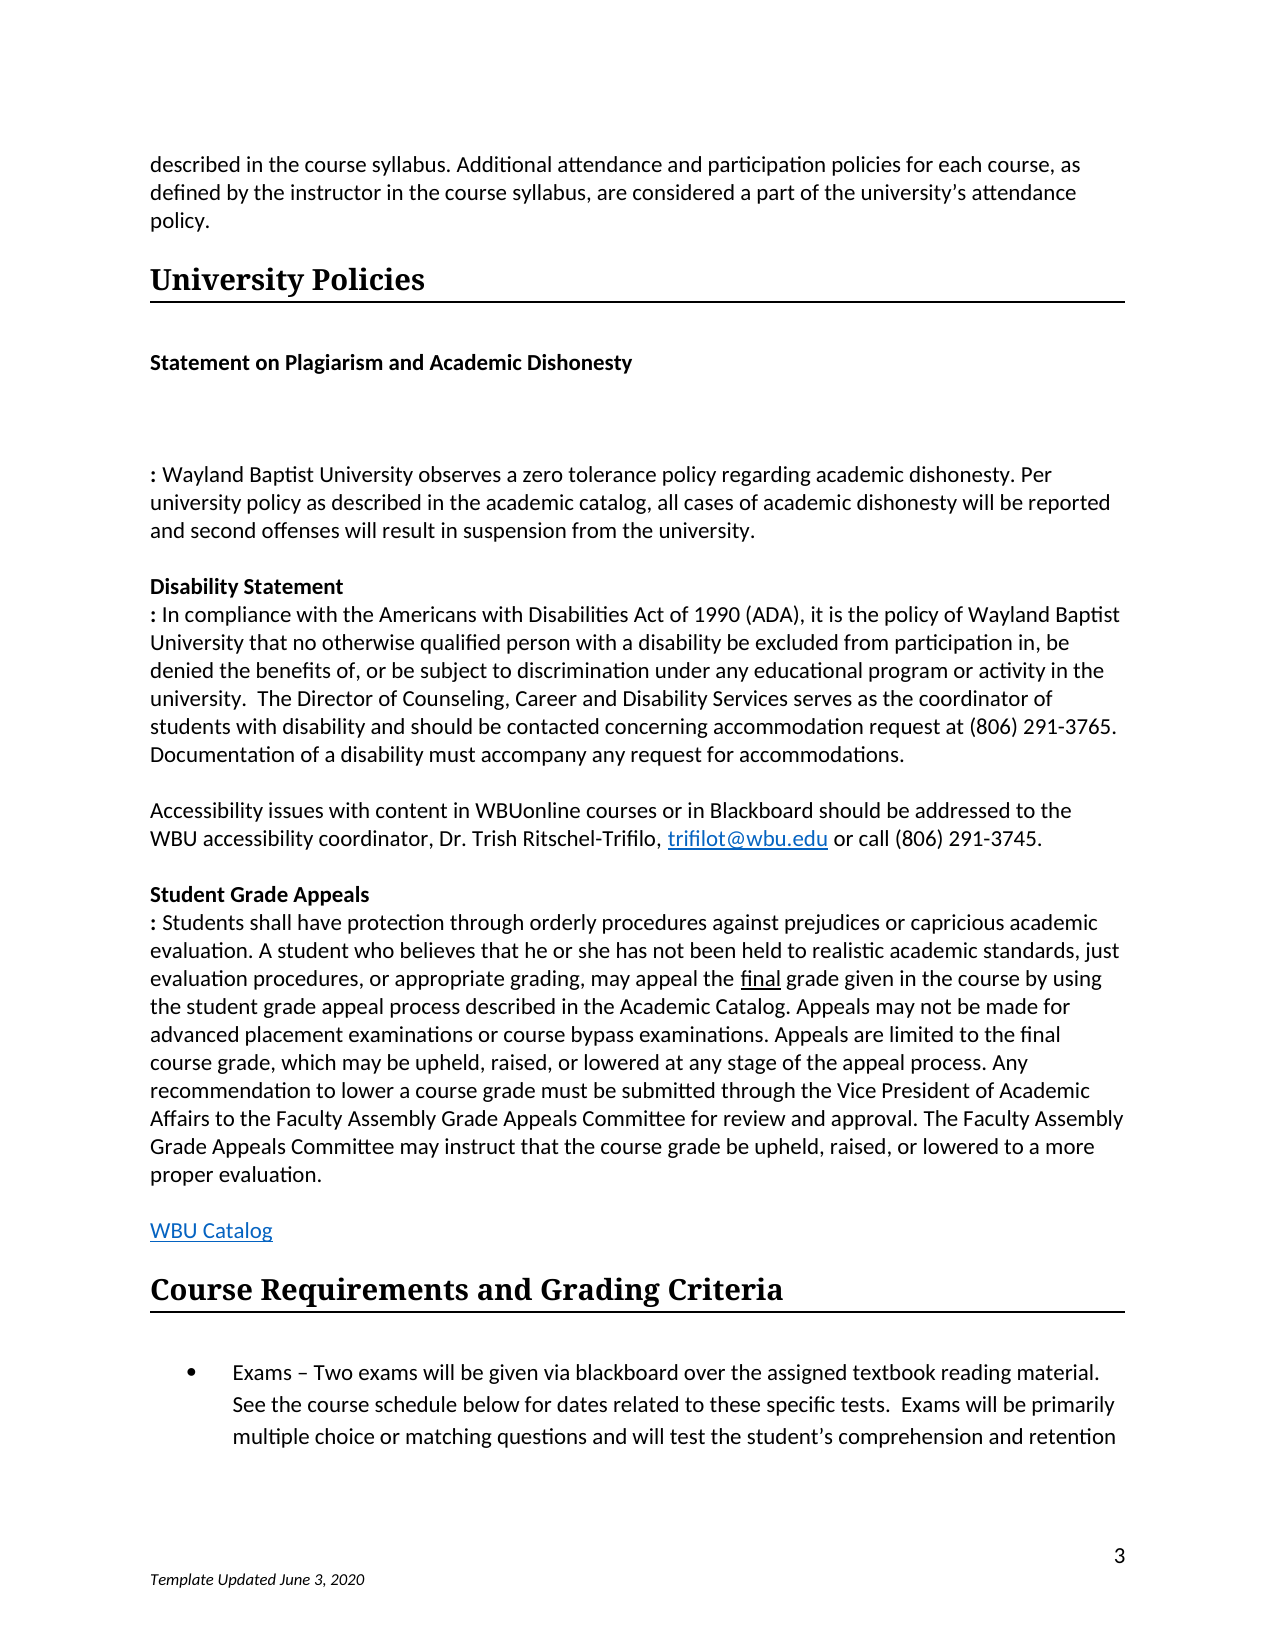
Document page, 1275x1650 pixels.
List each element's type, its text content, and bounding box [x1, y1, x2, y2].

text Accessibility issues with content in WBUonline courses or in Blackboard should be addressed to the WBU accessibility coordinator, Dr. Trish Ritschel-Trifilo, trifilot@wbu.edu or call (806) 291-3745. [150, 796, 1125, 852]
text Student Grade Appeals [150, 880, 1125, 908]
text Disability Statement [150, 572, 1125, 600]
text : Wayland Baptist University observes a zero tolerance policy regarding academic dishonesty. Per university policy as described in the academic catalog, all cases of academic dishonesty will be reported and second offenses will result in suspension from the university. [150, 460, 1125, 544]
text Statement on Plagiarism and Academic Dishonesty [150, 348, 1125, 376]
subtitle Course Requirements and Grading Criteria [150, 1269, 1125, 1311]
text : Students shall have protection through orderly procedures against prejudices or capricious academic evaluation. A student who believes that he or she has not been held to realistic academic standards, just evaluation procedures, or appropriate grading, may appeal the final grade given in the course by using the student grade appeal process described in the Academic Catalog. Appeals may not be made for advanced placement examinations or course bypass examinations. Appeals are limited to the final course grade, which may be upheld, raised, or lowered at any stage of the appeal process. Any recommendation to lower a course grade must be submitted through the Vice President of Academic Affairs to the Faculty Assembly Grade Appeals Committee for review and approval. The Faculty Assembly Grade Appeals Committee may instruct that the course grade be upheld, raised, or lowered to a more proper evaluation. [150, 908, 1125, 1188]
subtitle University Policies [150, 259, 1125, 301]
text : In compliance with the Americans with Disabilities Act of 1990 (ADA), it is the policy of Wayland Baptist University that no otherwise qualified person with a disability be excluded from participation in, be denied the benefits of, or be subject to discrimination under any educational program or activity in the university. The Director of Counseling, Career and Disability Services serves as the coordinator of students with disability and should be contacted concerning accommodation request at (806) 291-3765. Documentation of a disability must accompany any request for accommodations. [150, 600, 1125, 768]
text WBU Catalog [150, 1216, 1125, 1244]
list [187, 1358, 1125, 1450]
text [150, 150, 1125, 234]
